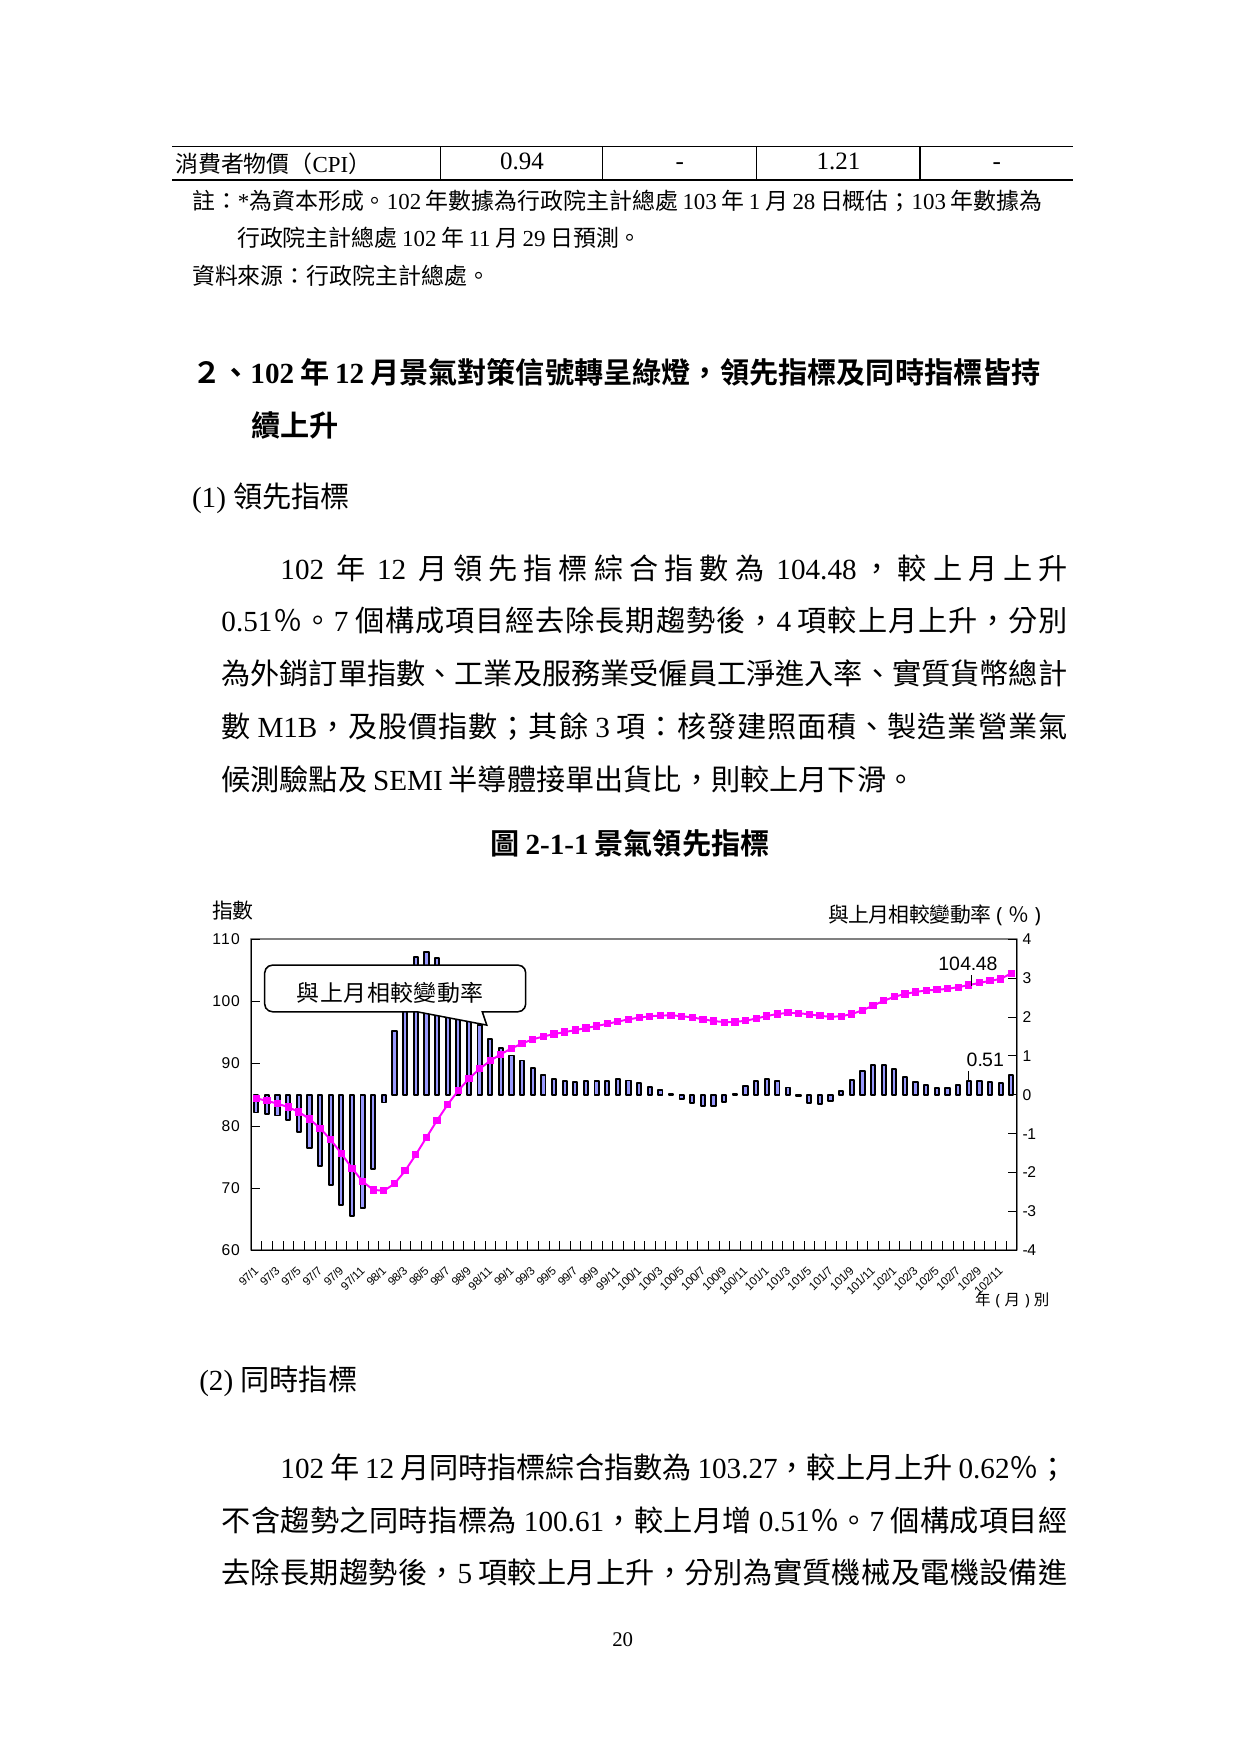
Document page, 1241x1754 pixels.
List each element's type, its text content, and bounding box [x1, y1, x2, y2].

text (1) 領先指標 [192, 474, 1068, 516]
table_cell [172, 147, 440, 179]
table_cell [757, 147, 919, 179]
text 資料來源：行政院主計總處。 [192, 256, 1117, 293]
text (2) 同時指標 [192, 1340, 1053, 1415]
text 102年12月領先指標綜合指數為104.48，較上月上升0.51％。7個構成項目經去除長期趨勢後，4項較上月上升，分別為外銷訂單指數、工業及服務業受僱員工淨進入率、實質貨幣總計數M1B，及股價指數；其餘3項：核發建照面積、製造業營業氣候測驗點及SEMI半導體接單出貨比，則較上月下滑。 [221, 545, 1068, 799]
text ２、102年12月景氣對策信號轉呈綠燈，領先指標及同時指標皆持續上升 [192, 349, 1053, 444]
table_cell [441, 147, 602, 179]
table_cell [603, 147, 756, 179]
text 圖2-1-1景氣領先指標 [192, 828, 1068, 861]
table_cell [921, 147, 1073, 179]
text 註：*為資本形成。102年數據為行政院主計總處103年1月28日概估；103年數據為行政院主計總處102年11月29日預測。 [192, 181, 1063, 256]
